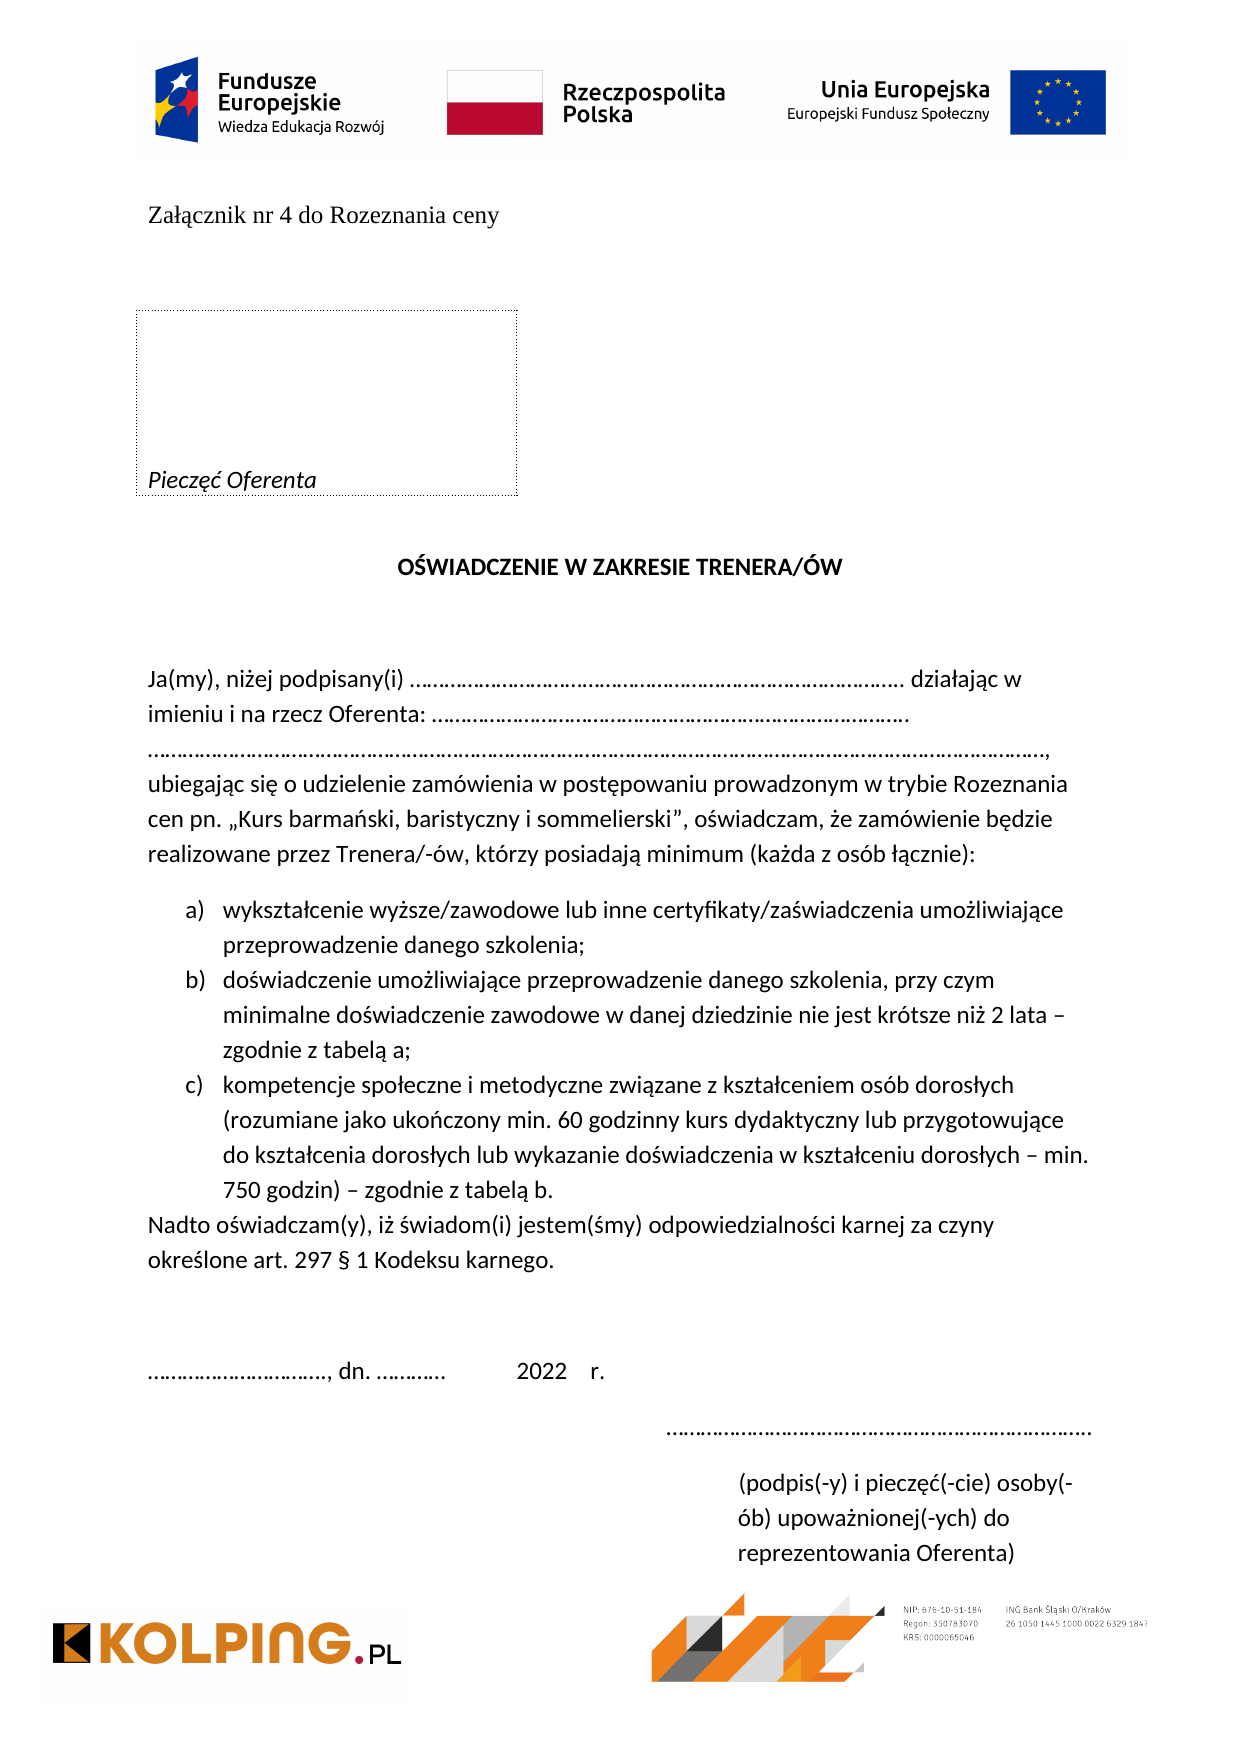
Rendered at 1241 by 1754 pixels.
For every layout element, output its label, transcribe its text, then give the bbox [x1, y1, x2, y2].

text OŚWIADCZENIE W ZAKRESIE TRENERA/ÓW [148, 551, 1093, 582]
list wykształcenie wyższe/zawodowe lub inne certyfikaty/zaświadczenia umożliwiające przeprowadzenie danego szkolenia; [185, 894, 1093, 959]
text ……………………………………………………………….. [148, 1411, 1093, 1442]
list doświadczenie umożliwiające przeprowadzenie danego szkolenia, przy czym minimalne doświadczenie zawodowe w danej dziedzinie nie jest krótsze niż 2 lata – zgodnie z tabelą a; [185, 964, 1093, 1064]
text …………………………., dn. ………… 2022 r. [148, 1356, 1093, 1386]
text Ja(my), niżej podpisany(i) ………………………………………………………………………….. działając w imieniu i na rzecz Oferenta: ………………………………………………………………………..…………………………………………………………………………………………………………………………………………, ubiegając się o udzielenie zamówienia w postępowaniu prowadzonym w trybie Rozeznania cen pn. „Kurs barmański, baristyczny i sommelierski”, oświadczam, że zamówienie będzie realizowane przez Trenera/-ów, którzy posiadają minimum (każda z osób łącznie): [148, 663, 1093, 868]
text Nadto oświadczam(y), iż świadom(i) jestem(śmy) odpowiedzialności karnej za czyny określone art. 297 § 1 Kodeksu karnego. [148, 1209, 1093, 1274]
list kompetencje społeczne i metodyczne związane z kształceniem osób dorosłych (rozumiane jako ukończony min. 60 godzinny kurs dydaktyczny lub przygotowujące do kształcenia dorosłych lub wykazanie doświadczenia w kształceniu dorosłych – min. 750 godzin) – zgodnie z tabelą b. [185, 1069, 1093, 1204]
text Załącznik nr 4 do Rozeznania ceny [148, 201, 1093, 229]
picture [651, 1593, 1148, 1682]
picture [40, 1604, 414, 1710]
text (podpis(-y) i pieczęć(-cie) osoby(-ób) upoważnionej(-ych) do reprezentowania Oferenta) [738, 1467, 1093, 1568]
picture [134, 36, 1127, 164]
table_header Pieczęć Oferenta [136, 310, 517, 494]
